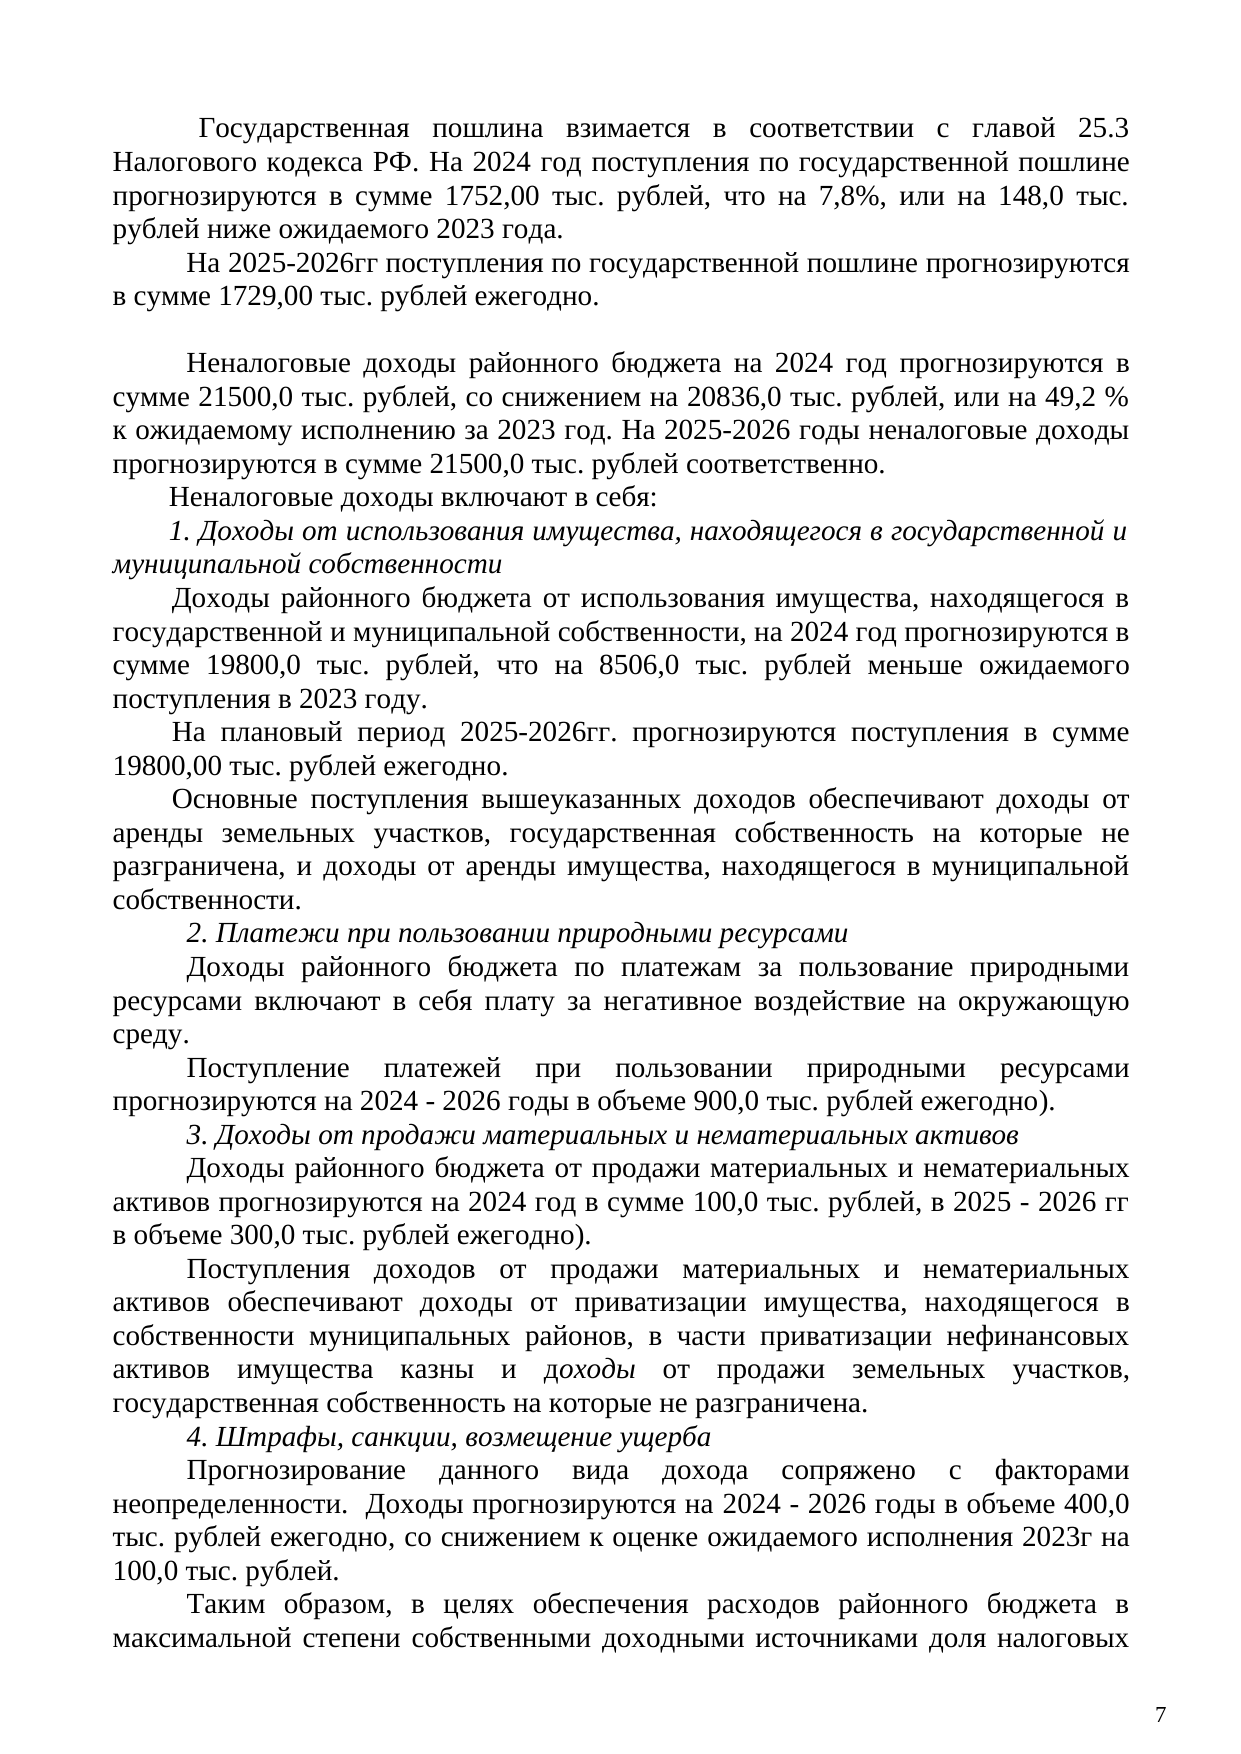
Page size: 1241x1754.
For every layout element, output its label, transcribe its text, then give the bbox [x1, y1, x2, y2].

text 4. Штрафы, санкции, возмещение ущерба [112, 1419, 1130, 1452]
text Поступление платежей при пользовании природными ресурсами прогнозируются на 2024 - 2026 годы в объеме 900,0 тыс. рублей ежегодно). [112, 1050, 1130, 1117]
text 2. Платежи при пользовании природными ресурсами [112, 916, 1130, 949]
text Основные поступления вышеуказанных доходов обеспечивают доходы от аренды земельных участков, государственная собственность на которые не разграничена, и доходы от аренды имущества, находящегося в муниципальной собственности. [112, 781, 1130, 916]
text На плановый период 2025-2026гг. прогнозируются поступления в сумме 19800,00 тыс. рублей ежегодно. [112, 714, 1130, 781]
text Доходы районного бюджета по платежам за пользование природными ресурсами включают в себя плату за негативное воздействие на окружающую среду. [112, 949, 1130, 1050]
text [112, 1586, 1130, 1653]
text Поступления доходов от продажи материальных и нематериальных активов обеспечивают доходы от приватизации имущества, находящегося в собственности муниципальных районов, в части приватизации нефинансовых активов имущества казны и доходы от продажи земельных участков, государственная собственность на которые не разграничена. [112, 1251, 1130, 1419]
text Неналоговые доходы районного бюджета на 2024 год прогнозируются в сумме 21500,0 тыс. рублей, со снижением на 20836,0 тыс. рублей, или на 49,2 % к ожидаемому исполнению за 2023 год. На 2025-2026 годы неналоговые доходы прогнозируются в сумме 21500,0 тыс. рублей соответственно. [112, 345, 1130, 479]
text Государственная пошлина взимается в соответствии с главой 25.3 Налогового кодекса РФ. На 2024 год поступления по государственной пошлине прогнозируются в сумме 1752,00 тыс. рублей, что на 7,8%, или на 148,0 тыс. рублей ниже ожидаемого 2023 года. [112, 111, 1130, 245]
text 1. Доходы от использования имущества, находящегося в государственной и муниципальной собственности [112, 513, 1130, 580]
text 3. Доходы от продажи материальных и нематериальных активов [112, 1117, 1130, 1150]
text Доходы районного бюджета от использования имущества, находящегося в государственной и муниципальной собственности, на 2024 год прогнозируются в сумме 19800,0 тыс. рублей, что на 8506,0 тыс. рублей меньше ожидаемого поступления в 2023 году. [112, 580, 1130, 714]
text Прогнозирование данного вида дохода сопряжено с факторами неопределенности. Доходы прогнозируются на 2024 - 2026 годы в объеме 400,0 тыс. рублей ежегодно, со снижением к оценке ожидаемого исполнения 2023г на 100,0 тыс. рублей. [112, 1452, 1130, 1586]
text На 2025-2026гг поступления по государственной пошлине прогнозируются в сумме 1729,00 тыс. рублей ежегодно. [112, 245, 1130, 312]
text Неналоговые доходы включают в себя: [112, 479, 1130, 513]
text Доходы районного бюджета от продажи материальных и нематериальных активов прогнозируются на 2024 год в сумме 100,0 тыс. рублей, в 2025 - 2026 гг в объеме 300,0 тыс. рублей ежегодно). [112, 1150, 1130, 1251]
